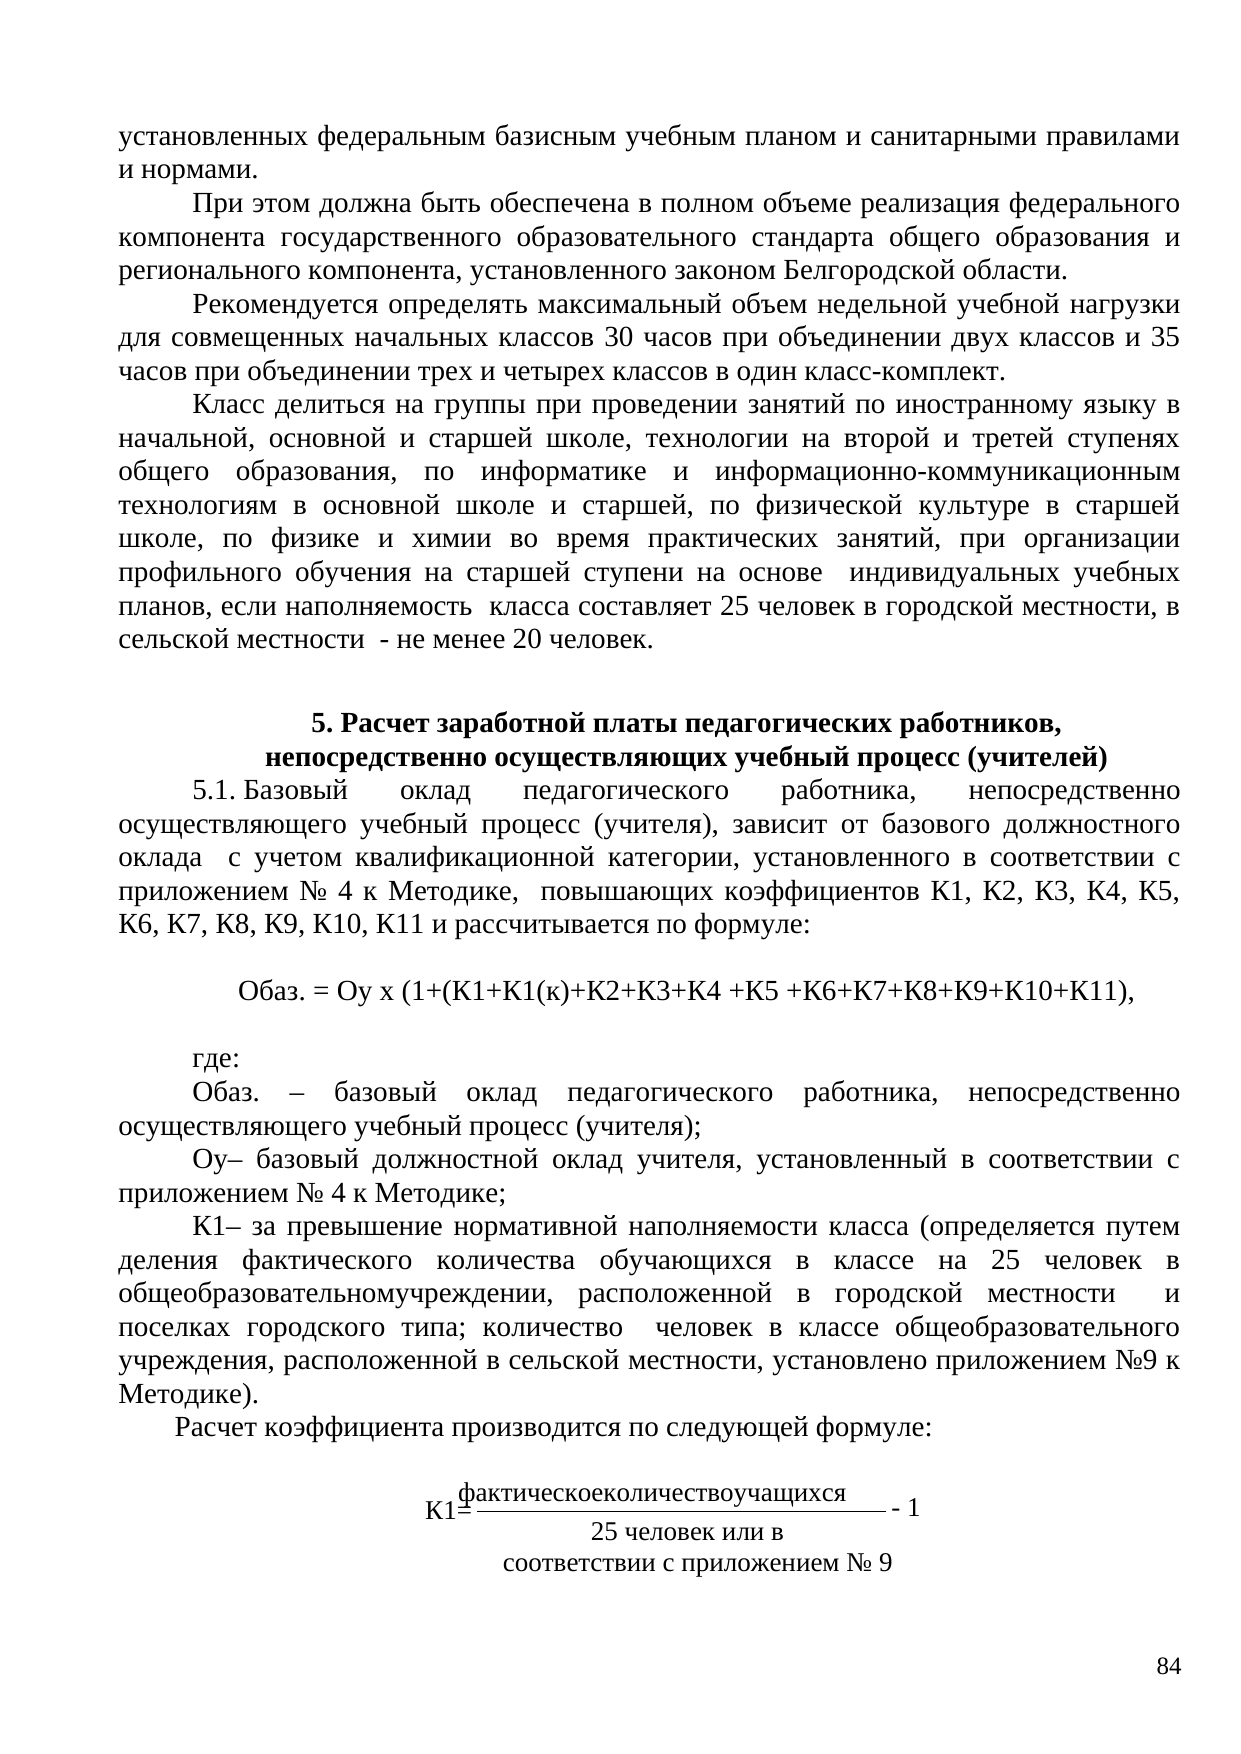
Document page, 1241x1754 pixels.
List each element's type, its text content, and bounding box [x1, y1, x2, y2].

text 5.1. Базовый оклад педагогического работника, непосредственно осуществляющего учебный процесс (учителя), зависит от базового должностного оклада с учетом квалификационной категории, установленного в соответствии с приложением № 4 к Методике, повышающих коэффициентов К1, К2, К3, К4, К5, К6, К7, К8, К9, К10, К11 и рассчитывается по формуле: [118, 772, 1181, 940]
text Класс делиться на группы при проведении занятий по иностранному языку в начальной, основной и старшей школе, технологии на второй и третей ступенях общего образования, по информатике и информационно-коммуникационным технологиям в основной школе и старшей, по физической культуре в старшей школе, по физике и химии во время практических занятий, при организации профильного обучения на старшей ступени на основе индивидуальных учебных планов, если наполняемость класса составляет 25 человек в городской местности, в сельской местности - не менее 20 человек. [118, 386, 1181, 655]
text К1– за превышение нормативной наполняемости класса (определяется путем деления фактического количества обучающихся в классе на 25 человек в общеобразовательномучреждении, расположенной в городской местности и поселках городского типа; количество человек в классе общеобразовательного учреждения, расположенной в сельской местности, установлено приложением №9 к Методике). [118, 1208, 1181, 1409]
text 5. Расчет заработной платы педагогических работников, [118, 705, 1181, 739]
text При этом должна быть обеспечена в полном объеме реализация федерального компонента государственного образовательного стандарта общего образования и регионального компонента, установленного законом Белгородской области. [118, 185, 1181, 286]
text непосредственно осуществляющих учебный процесс (учителей) [118, 739, 1181, 772]
text Рекомендуется определять максимальный объем недельной учебной нагрузки для совмещенных начальных классов 30 часов при объединении двух классов и 35 часов при объединении трех и четырех классов в один класс-комплект. [118, 286, 1181, 386]
text Обаз. – базовый оклад педагогического работника, непосредственно осуществляющего учебный процесс (учителя); [118, 1074, 1181, 1141]
text Оу– базовый должностной оклад учителя, установленный в соответствии с приложением № 4 к Методике; [118, 1141, 1181, 1208]
text Обаз. = Оу х (1+(К1+К1(к)+К2+К3+К4 +К5 +К6+К7+К8+К9+К10+К11), [118, 973, 1181, 1007]
text где: [118, 1041, 1181, 1074]
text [118, 118, 1181, 185]
text Расчет коэффициента производится по следующей формуле: [118, 1409, 1181, 1443]
